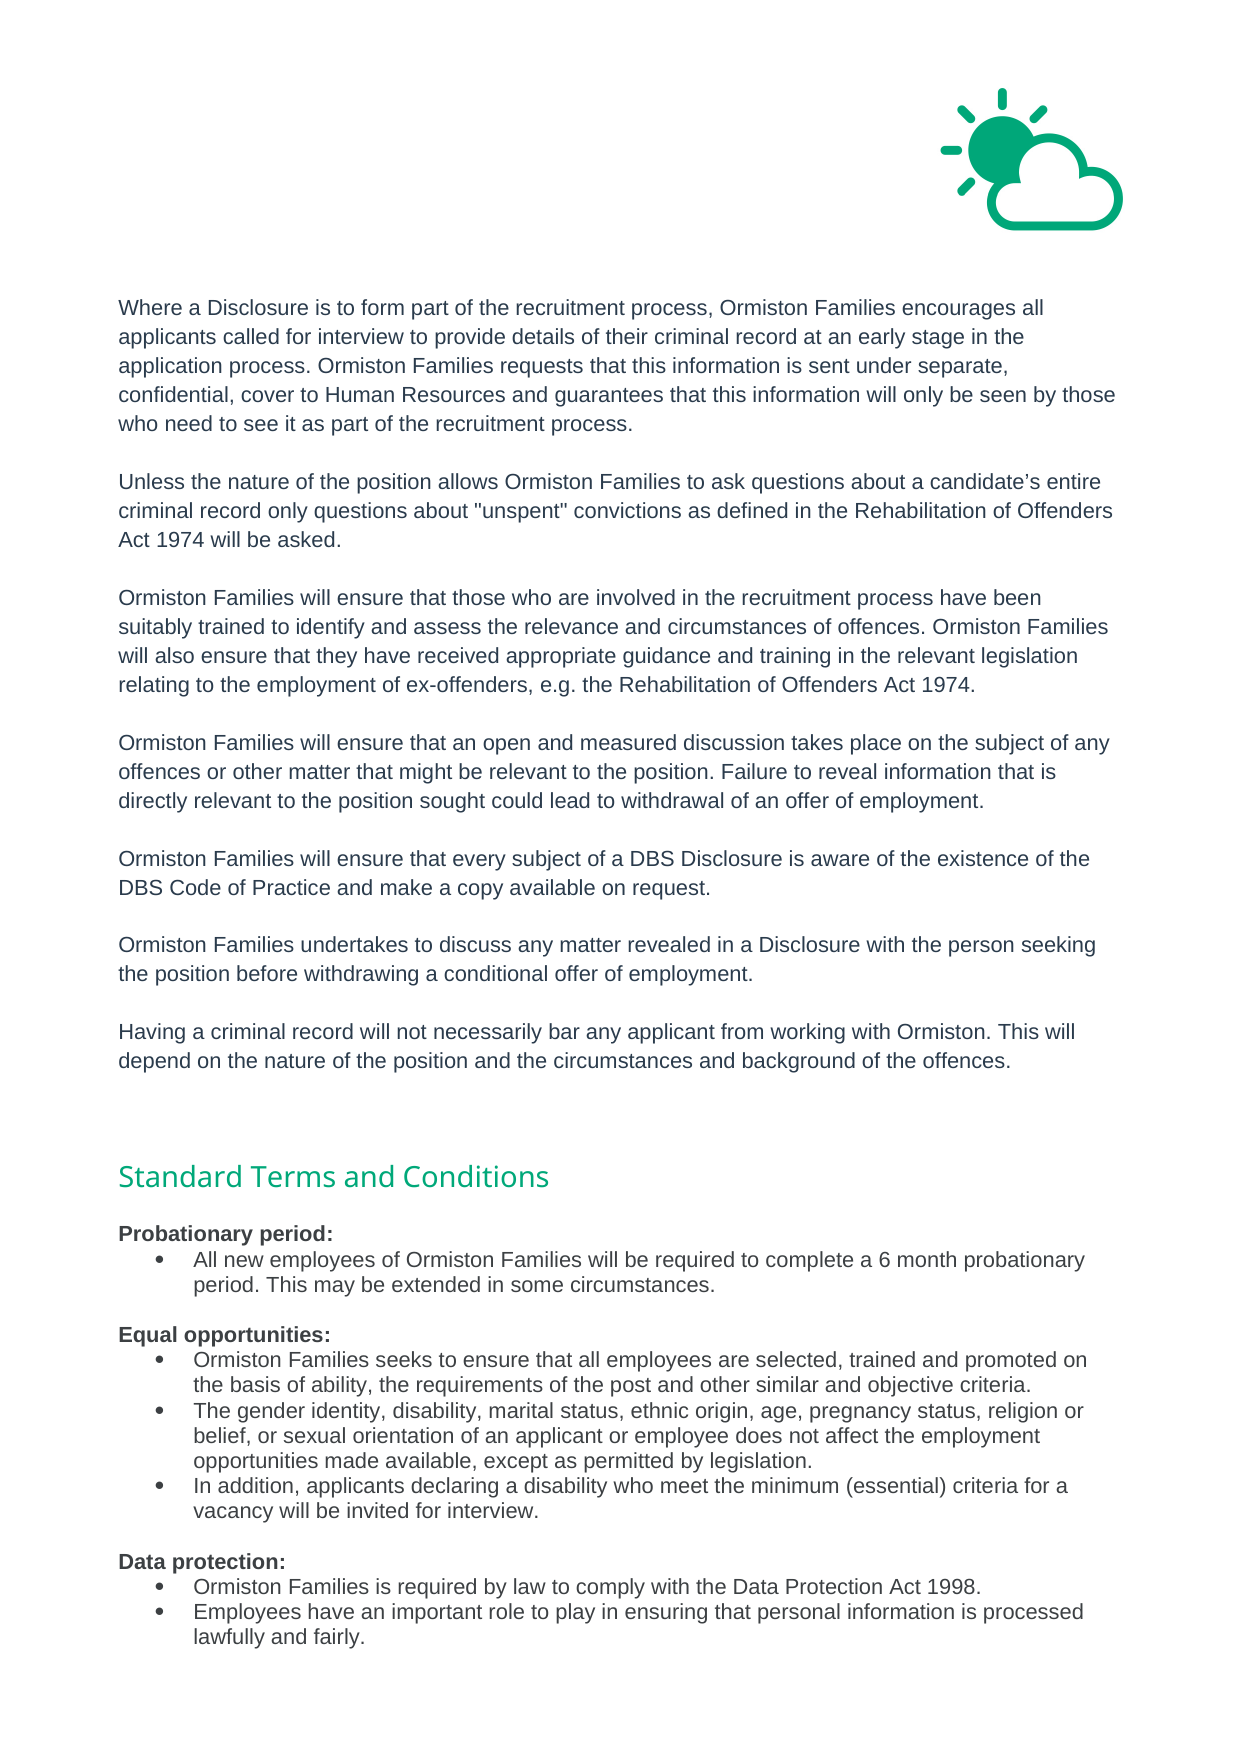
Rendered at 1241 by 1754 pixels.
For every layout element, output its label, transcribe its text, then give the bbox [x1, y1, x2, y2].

text Data protection: [118, 1549, 1122, 1574]
picture [0, 0, 1241, 292]
text Having a criminal record will not necessarily bar any applicant from working with Ormiston. This will depend on the nature of the position and the circumstances and background of the offences. [118, 1019, 1122, 1073]
list The gender identity, disability, marital status, ethnic origin, age, pregnancy status, religion or belief, or sexual orientation of an applicant or employee does not affect the employment opportunities made available, except as permitted by legislation. [156, 1398, 1122, 1473]
list Ormiston Families is required by law to comply with the Data Protection Act 1998. [156, 1574, 1122, 1599]
list Employees have an important role to play in ensuring that personal information is processed lawfully and fairly. [156, 1599, 1122, 1649]
text Standard Terms and Conditions [118, 1157, 1122, 1196]
list All new employees of Ormiston Families will be required to complete a 6 month probationary period. This may be extended in some circumstances. [156, 1247, 1122, 1297]
text Ormiston Families will ensure that every subject of a DBS Disclosure is aware of the existence of the DBS Code of Practice and make a copy available on request. [118, 845, 1122, 899]
text Ormiston Families will ensure that those who are involved in the recruitment process have been suitably trained to identify and assess the relevance and circumstances of offences. Ormiston Families will also ensure that they have received appropriate guidance and training in the relevant legislation relating to the employment of ex-offenders, e.g. the Rehabilitation of Offenders Act 1974. [118, 585, 1122, 697]
text Ormiston Families will ensure that an open and measured discussion takes place on the subject of any offences or other matter that might be relevant to the position. Failure to reveal information that is directly relevant to the position sought could lead to withdrawal of an offer of employment. [118, 729, 1122, 813]
text Unless the nature of the position allows Ormiston Families to ask questions about a candidate’s entire criminal record only questions about "unspent" convictions as defined in the Rehabilitation of Offenders Act 1974 will be asked. [118, 469, 1122, 552]
text Ormiston Families undertakes to discuss any matter revealed in a Disclosure with the person seeking the position before withdrawing a conditional offer of employment. [118, 932, 1122, 986]
list In addition, applicants declaring a disability who meet the minimum (essential) criteria for a vacancy will be invited for interview. [156, 1473, 1122, 1524]
text Where a Disclosure is to form part of the recruitment process, Ormiston Families encourages all applicants called for interview to provide details of their criminal record at an early stage in the application process. Ormiston Families requests that this information is sent under separate, confidential, cover to Human Resources and guarantees that this information will only be seen by those who need to see it as part of the recruitment process. [118, 236, 1122, 436]
text Probationary period: [118, 1221, 1122, 1247]
list Ormiston Families seeks to ensure that all employees are selected, trained and promoted on the basis of ability, the requirements of the post and other similar and objective criteria. [156, 1347, 1122, 1398]
text Equal opportunities: [118, 1322, 1122, 1347]
